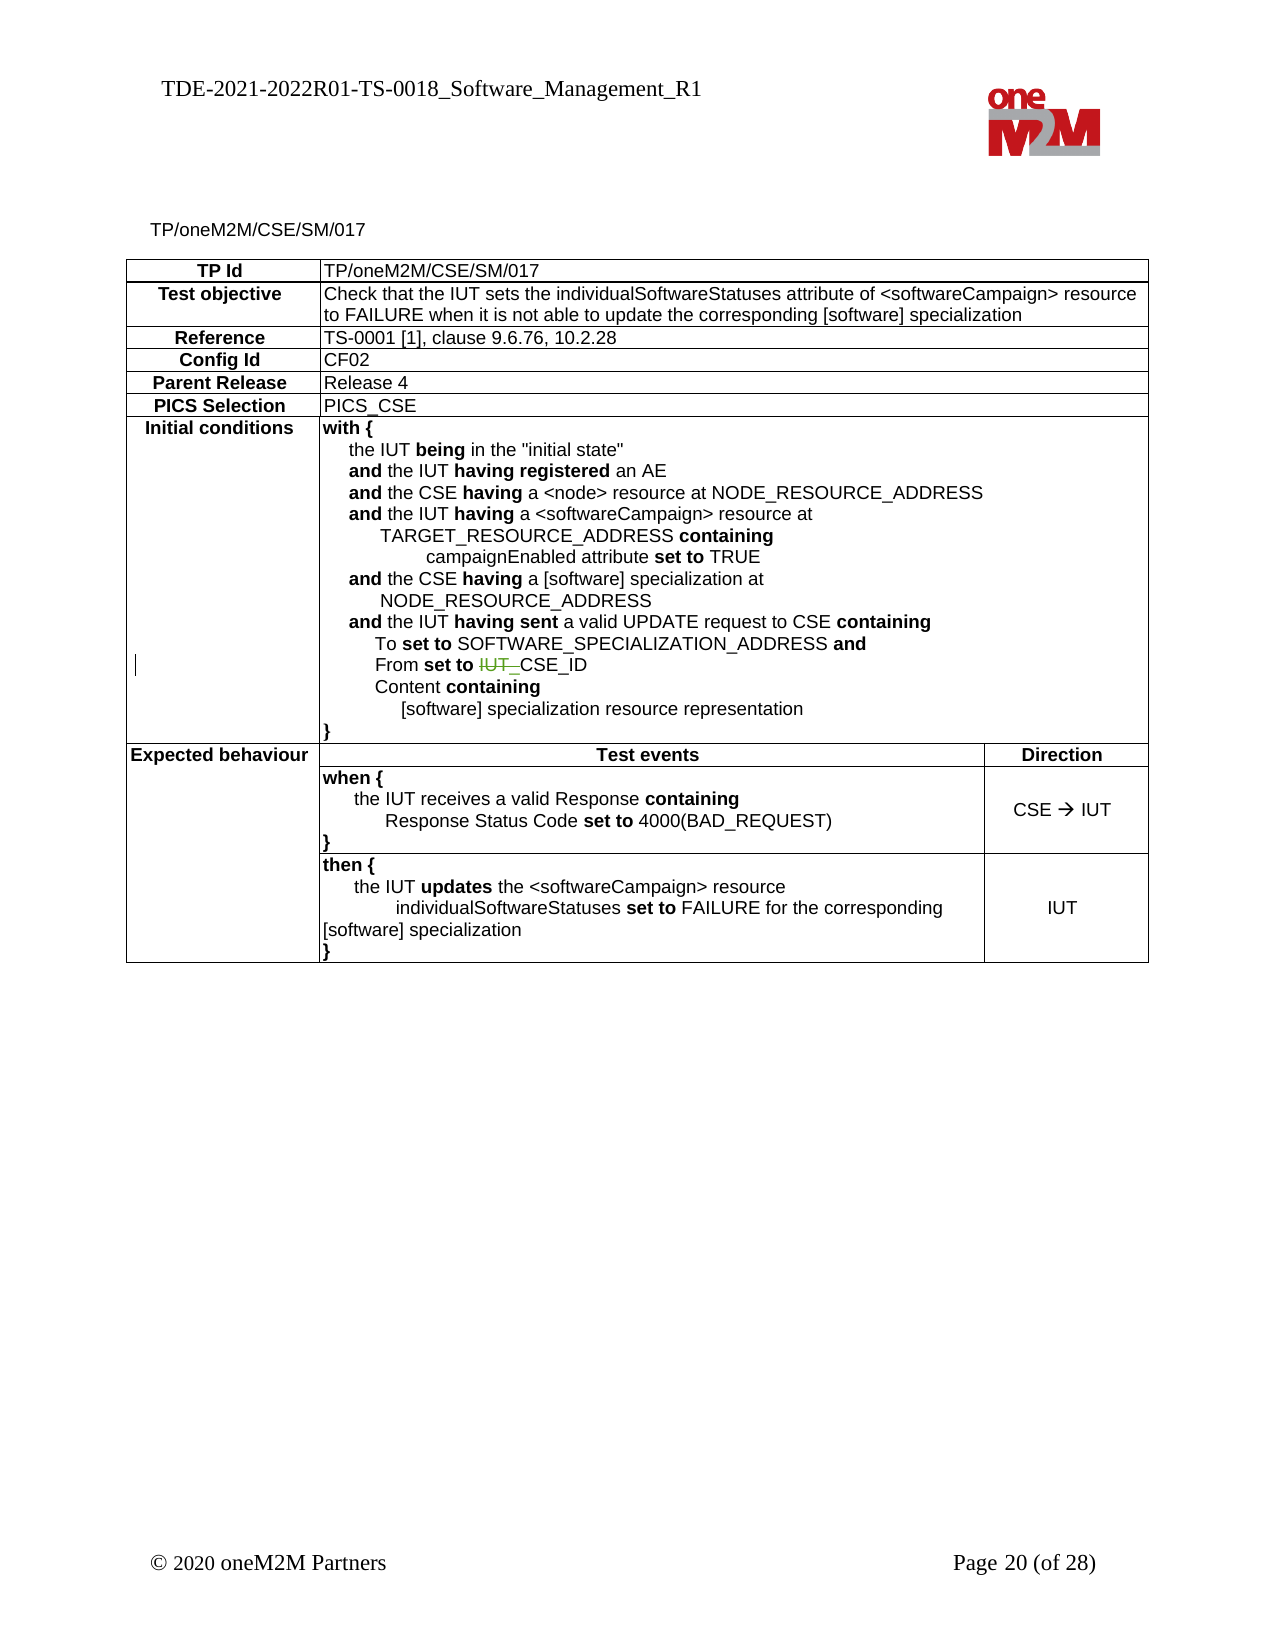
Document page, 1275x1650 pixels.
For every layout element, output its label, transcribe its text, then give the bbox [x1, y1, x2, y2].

table_cell Reference [127, 327, 320, 348]
table_cell Parent Release [127, 372, 320, 393]
table_cell then { the IUT updates the <softwareCampaign> resource individualSoftwareStatuses set to FAILURE for the corresponding [software] specialization } [320, 854, 984, 962]
table_cell Initial conditions [127, 417, 319, 743]
table_cell Test events [320, 744, 984, 766]
picture [974, 75, 1114, 171]
table_cell Test objective [127, 283, 320, 326]
table_cell PICS_CSE [321, 394, 1148, 416]
table_cell Config Id [127, 349, 320, 371]
text TP/oneM2M/CSE/SM/017 [150, 218, 1125, 240]
table_cell Expected behaviour [127, 744, 319, 962]
table_header TP Id [127, 260, 320, 281]
table_cell Check that the IUT sets the individualSoftwareStatuses attribute of <softwareCampaign> resource to FAILURE when it is not able to update the corresponding [software] specialization [321, 283, 1148, 326]
table_cell PICS Selection [127, 394, 320, 416]
table_cell CSE IUT [985, 767, 1148, 853]
table_cell when { the IUT receives a valid Response containing Response Status Code set to 4000(BAD_REQUEST) } [320, 767, 984, 853]
table_header TP/oneM2M/CSE/SM/017 [321, 260, 1148, 281]
table_cell with { the IUT being in the "initial state" and the IUT having registered an AE and the CSE having a <node> resource at NODE_RESOURCE_ADDRESS and the IUT having a <softwareCampaign> resource at TARGET_RESOURCE_ADDRESS containing campaignEnabled attribute set to TRUE and the CSE having a [software] specialization at NODE_RESOURCE_ADDRESS and the IUT having sent a valid UPDATE request to CSE containing To set to SOFTWARE_SPECIALIZATION_ADDRESS and From set to CSE_ID Content containing [software] specialization resource representation } [320, 417, 1148, 743]
table_cell CF02 [321, 349, 1148, 371]
table_cell IUT [985, 854, 1148, 962]
table_cell TS-0001 [1], clause 9.6.76, 10.2.28 [321, 327, 1148, 348]
table_cell Release 4 [321, 372, 1148, 393]
table_cell Direction [985, 744, 1148, 766]
